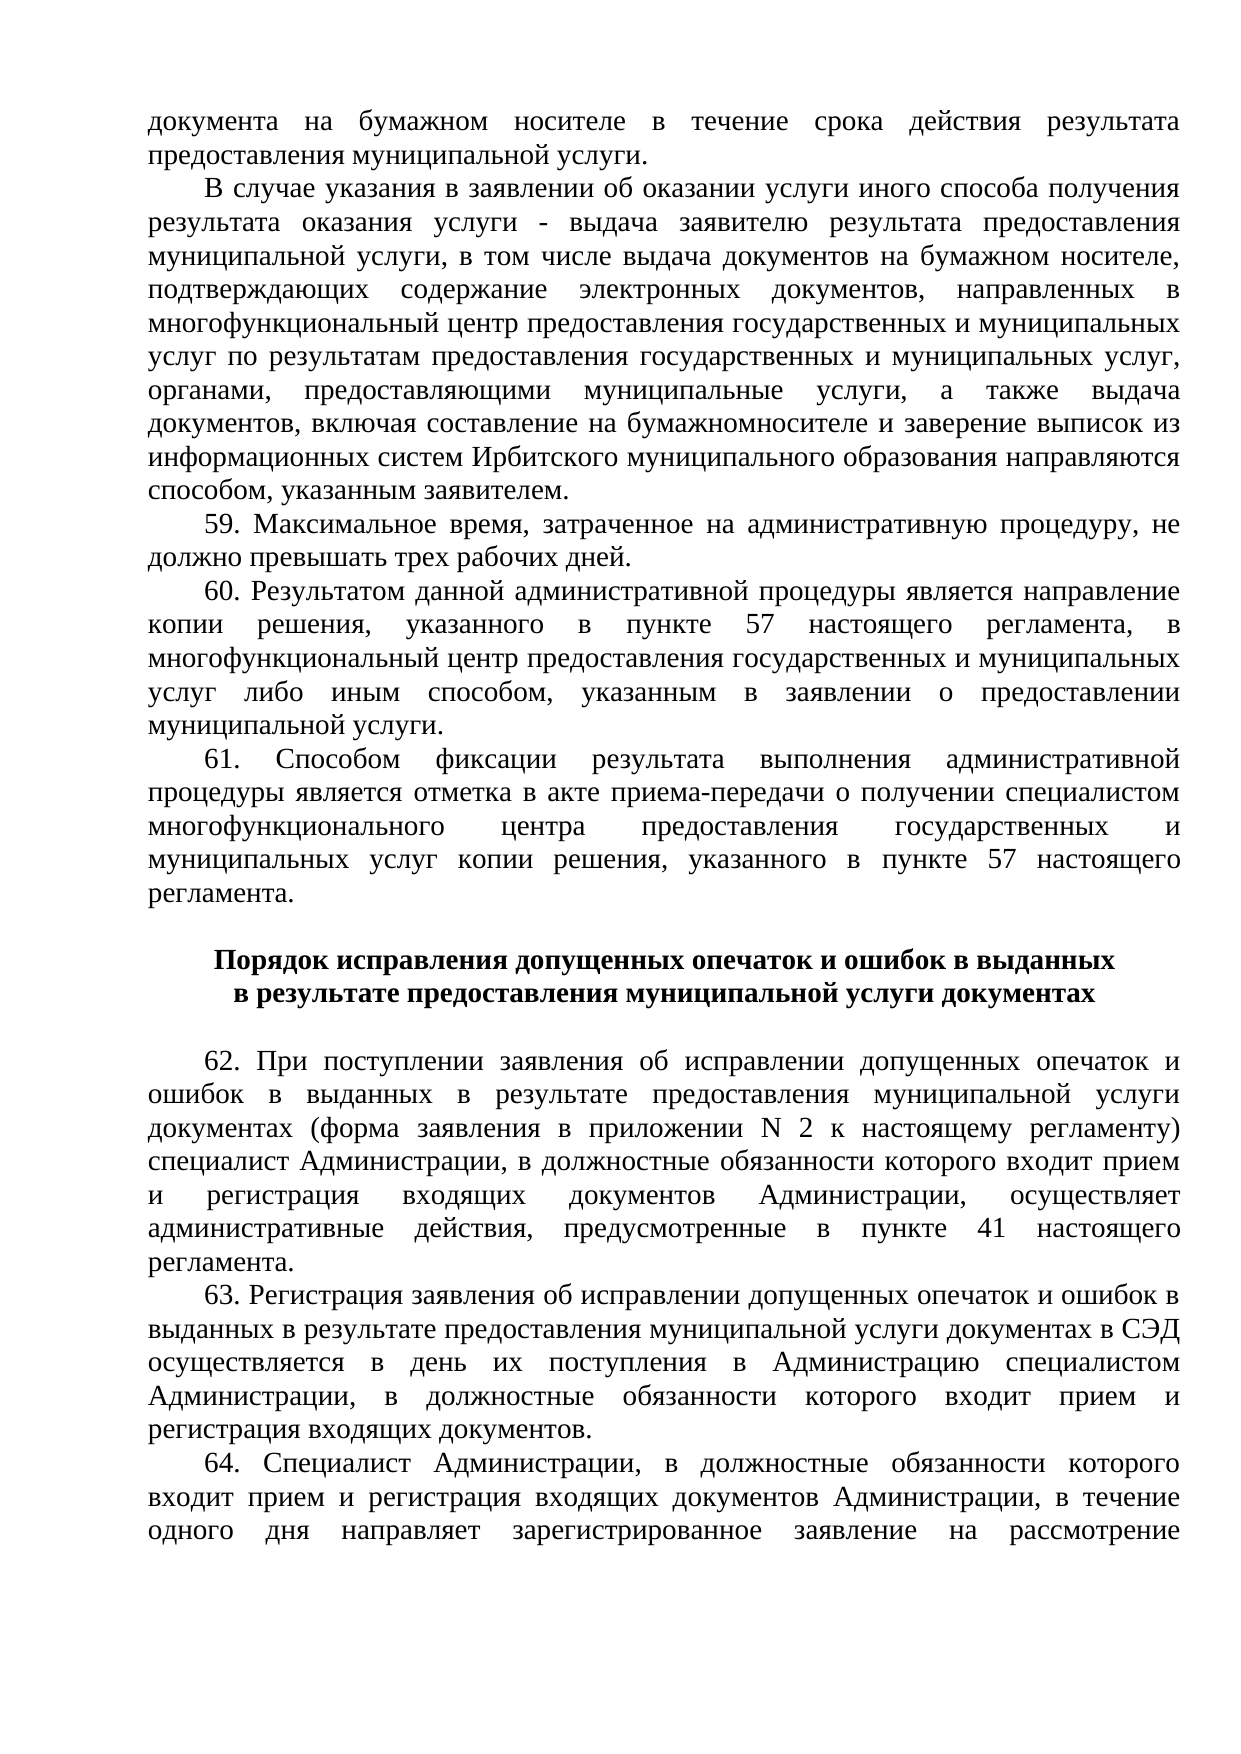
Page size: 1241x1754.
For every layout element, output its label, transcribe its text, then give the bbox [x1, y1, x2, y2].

text 59. Максимальное время, затраченное на административную процедуру, не должно превышать трех рабочих дней. [148, 506, 1181, 573]
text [148, 1445, 1181, 1546]
text 60. Результатом данной административной процедуры является направление копии решения, указанного в пункте 57 настоящего регламента, в многофункциональный центр предоставления государственных и муниципальных услуг либо иным способом, указанным в заявлении о предоставлении муниципальной услуги. [148, 573, 1181, 741]
text Порядок исправления допущенных опечаток и ошибок в выданных [148, 942, 1181, 976]
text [148, 103, 1181, 171]
text в результате предоставления муниципальной услуги документах [148, 976, 1181, 1009]
text 61. Способом фиксации результата выполнения административной процедуры является отметка в акте приема-передачи о получении специалистом многофункционального центра предоставления государственных и муниципальных услуг копии решения, указанного в пункте 57 настоящего регламента. [148, 741, 1181, 908]
text 62. При поступлении заявления об исправлении допущенных опечаток и ошибок в выданных в результате предоставления муниципальной услуги документах (форма заявления в приложении N 2 к настоящему регламенту) специалист Администрации, в должностные обязанности которого входит прием и регистрация входящих документов Администрации, осуществляет административные действия, предусмотренные в пункте 41 настоящего регламента. [148, 1043, 1181, 1277]
text В случае указания в заявлении об оказании услуги иного способа получения результата оказания услуги - выдача заявителю результата предоставления муниципальной услуги, в том числе выдача документов на бумажном носителе, подтверждающих содержание электронных документов, направленных в многофункциональный центр предоставления государственных и муниципальных услуг по результатам предоставления государственных и муниципальных услуг, органами, предоставляющими муниципальные услуги, а также выдача документов, включая составление на бумажномносителе и заверение выписок из информационных систем Ирбитского муниципального образования направляются способом, указанным заявителем. [148, 171, 1181, 506]
text 63. Регистрация заявления об исправлении допущенных опечаток и ошибок в выданных в результате предоставления муниципальной услуги документах в СЭД осуществляется в день их поступления в Администрацию специалистом Администрации, в должностные обязанности которого входит прием и регистрация входящих документов. [148, 1277, 1181, 1445]
